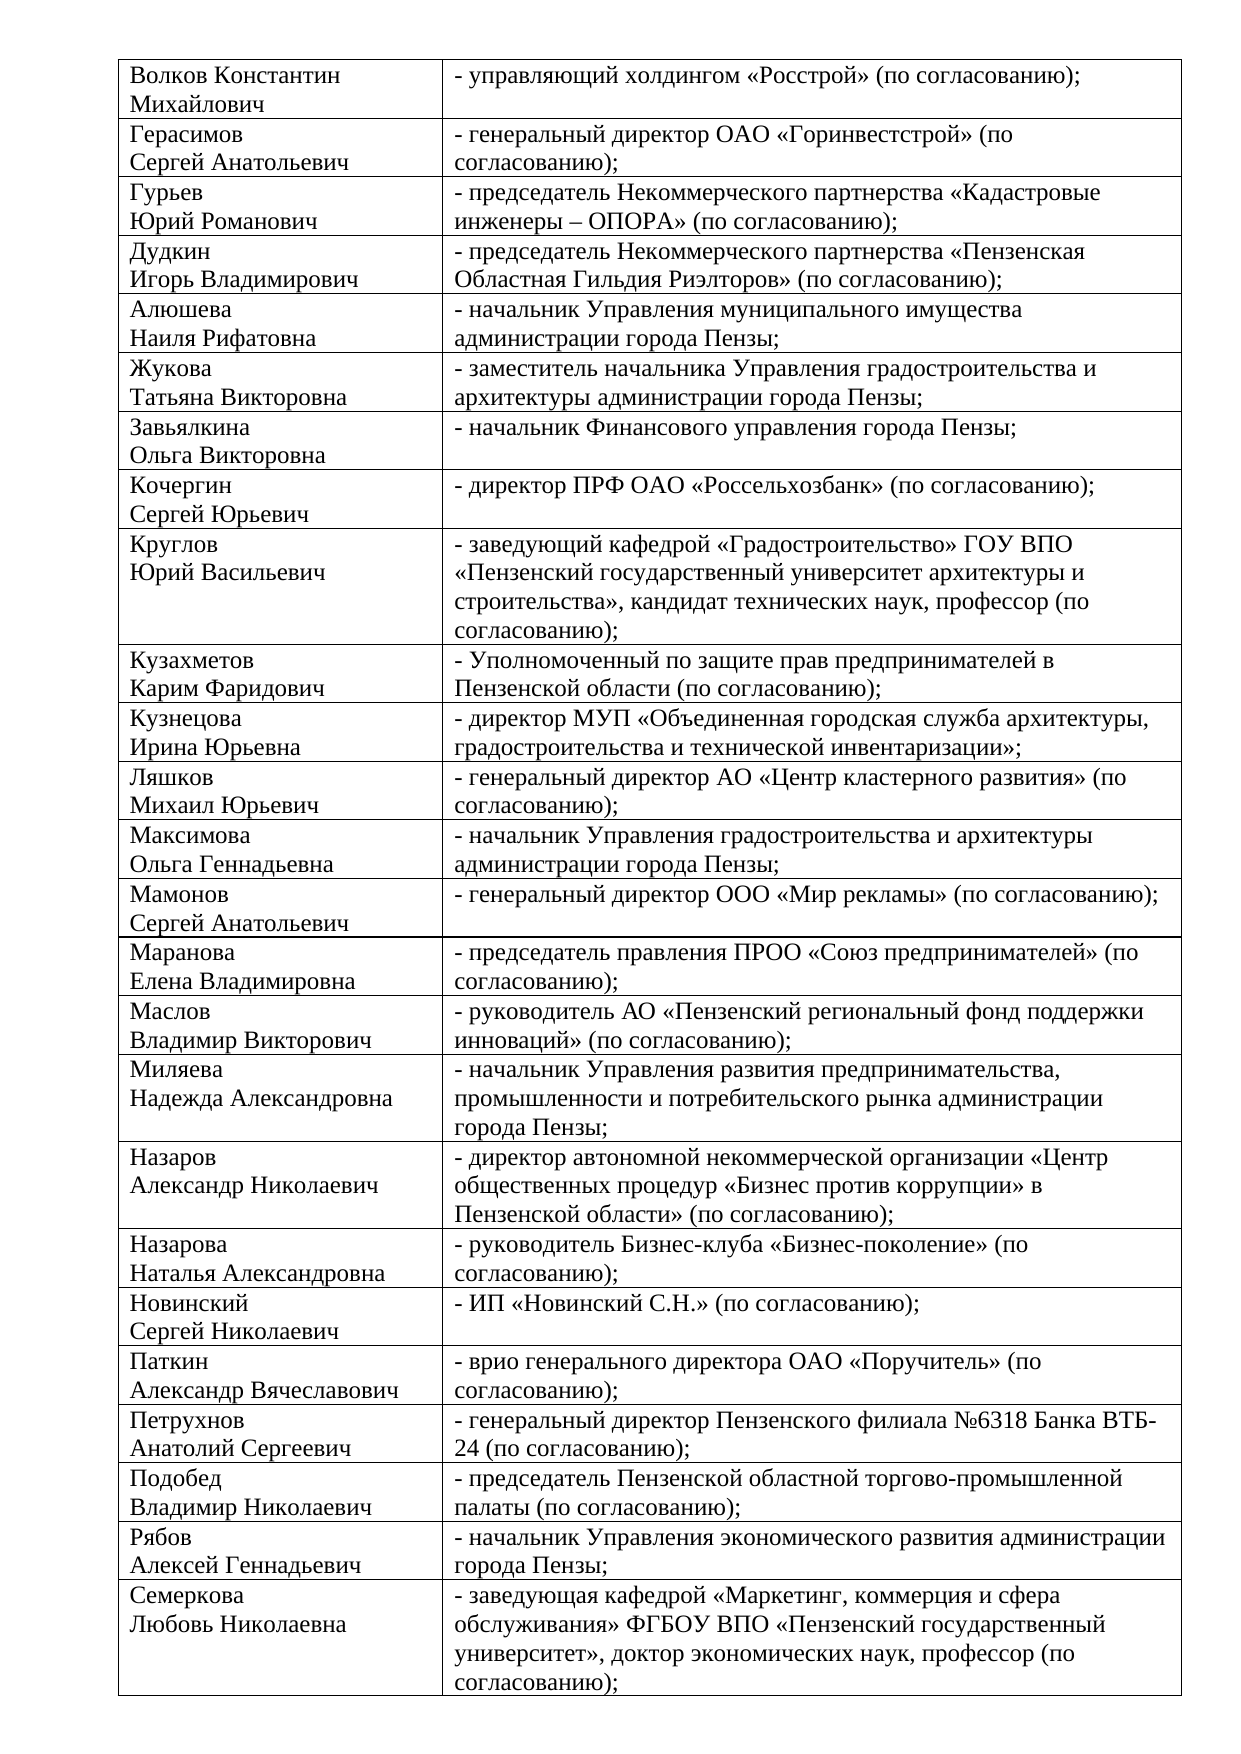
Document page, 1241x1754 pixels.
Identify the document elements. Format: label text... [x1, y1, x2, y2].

table_cell Назарова Наталья Александровна [119, 1229, 442, 1287]
table_cell - начальник Управления экономического развития администрации города Пензы; [443, 1522, 1181, 1579]
table_cell - начальник Финансового управления города Пензы; [443, 412, 1181, 469]
table_cell - Уполномоченный по защите прав предпринимателей в Пензенской области (по согласованию); [443, 645, 1181, 702]
table_cell Круглов Юрий Васильевич [119, 529, 442, 644]
table_cell Мамонов Сергей Анатольевич [119, 879, 442, 936]
table_cell - генеральный директор АО «Центр кластерного развития» (по согласованию); [443, 762, 1181, 819]
table_cell - заведующая кафедрой «Маркетинг, коммерция и сфера обслуживания» ФГБОУ ВПО «Пензенский государственный университет», доктор экономических наук, профессор (по согласованию); [443, 1580, 1181, 1695]
table_cell - ИП «Новинский С.Н.» (по согласованию); [443, 1288, 1181, 1345]
table_cell Рябов Алексей Геннадьевич [119, 1522, 442, 1579]
table_cell - начальник Управления развития предпринимательства, промышленности и потребительского рынка администрации города Пензы; [443, 1055, 1181, 1141]
table_cell Максимова Ольга Геннадьевна [119, 820, 442, 878]
table_cell Назаров Александр Николаевич [119, 1142, 442, 1228]
table_cell Маранова Елена Владимировна [119, 938, 442, 995]
table_cell Алюшева Наиля Рифатовна [119, 294, 442, 352]
table_cell - начальник Управления муниципального имущества администрации города Пензы; [443, 294, 1181, 352]
table_cell - начальник Управления градостроительства и архитектуры администрации города Пензы; [443, 820, 1181, 878]
table_cell - генеральный директор ОАО «Горинвестстрой» (по согласованию); [443, 119, 1181, 176]
table_cell Герасимов Сергей Анатольевич [119, 119, 442, 176]
table_cell - председатель Некоммерческого партнерства «Кадастровые инженеры – ОПОРА» (по согласованию); [443, 177, 1181, 235]
table_cell Кузахметов Карим Фаридович [119, 645, 442, 702]
table_cell Семеркова Любовь Николаевна [119, 1580, 442, 1695]
table_cell Дудкин Игорь Владимирович [119, 236, 442, 293]
table_cell - врио генерального директора ОАО «Поручитель» (по согласованию); [443, 1346, 1181, 1404]
table_cell Маслов Владимир Викторович [119, 996, 442, 1053]
table_cell Жукова Татьяна Викторовна [119, 353, 442, 411]
table_cell - председатель правления ПРОО «Союз предпринимателей» (по согласованию); [443, 938, 1181, 995]
table_cell Завьялкина Ольга Викторовна [119, 412, 442, 469]
table_cell - председатель Пензенской областной торгово-промышленной палаты (по согласованию); [443, 1463, 1181, 1521]
table_cell - управляющий холдингом «Росстрой» (по согласованию); [443, 60, 1181, 118]
table_cell - председатель Некоммерческого партнерства «Пензенская Областная Гильдия Риэлторов» (по согласованию); [443, 236, 1181, 293]
table_cell Кузнецова Ирина Юрьевна [119, 703, 442, 761]
table_cell - руководитель Бизнес-клуба «Бизнес-поколение» (по согласованию); [443, 1229, 1181, 1287]
table_cell - заместитель начальника Управления градостроительства и архитектуры администрации города Пензы; [443, 353, 1181, 411]
table_cell Новинский Сергей Николаевич [119, 1288, 442, 1345]
table_cell - директор автономной некоммерческой организации «Центр общественных процедур «Бизнес против коррупции» в Пензенской области» (по согласованию); [443, 1142, 1181, 1228]
table_cell - генеральный директор ООО «Мир рекламы» (по согласованию); [443, 879, 1181, 936]
table_cell - директор ПРФ ОАО «Россельхозбанк» (по согласованию); [443, 470, 1181, 528]
table_cell Петрухнов Анатолий Сергеевич [119, 1405, 442, 1462]
table_cell - руководитель АО «Пензенский региональный фонд поддержки инноваций» (по согласованию); [443, 996, 1181, 1053]
table_cell Ляшков Михаил Юрьевич [119, 762, 442, 819]
table_cell - заведующий кафедрой «Градостроительство» ГОУ ВПО «Пензенский государственный университет архитектуры и строительства», кандидат технических наук, профессор (по согласованию); [443, 529, 1181, 644]
table_cell - генеральный директор Пензенского филиала №6318 Банка ВТБ-24 (по согласованию); [443, 1405, 1181, 1462]
table_cell Подобед Владимир Николаевич [119, 1463, 442, 1521]
table_cell Паткин Александр Вячеславович [119, 1346, 442, 1404]
table_cell Кочергин Сергей Юрьевич [119, 470, 442, 528]
table_cell Гурьев Юрий Романович [119, 177, 442, 235]
table_cell - директор МУП «Объединенная городская служба архитектуры, градостроительства и технической инвентаризации»; [443, 703, 1181, 761]
table_cell Миляева Надежда Александровна [119, 1055, 442, 1141]
table_cell Волков Константин Михайлович [119, 60, 442, 118]
